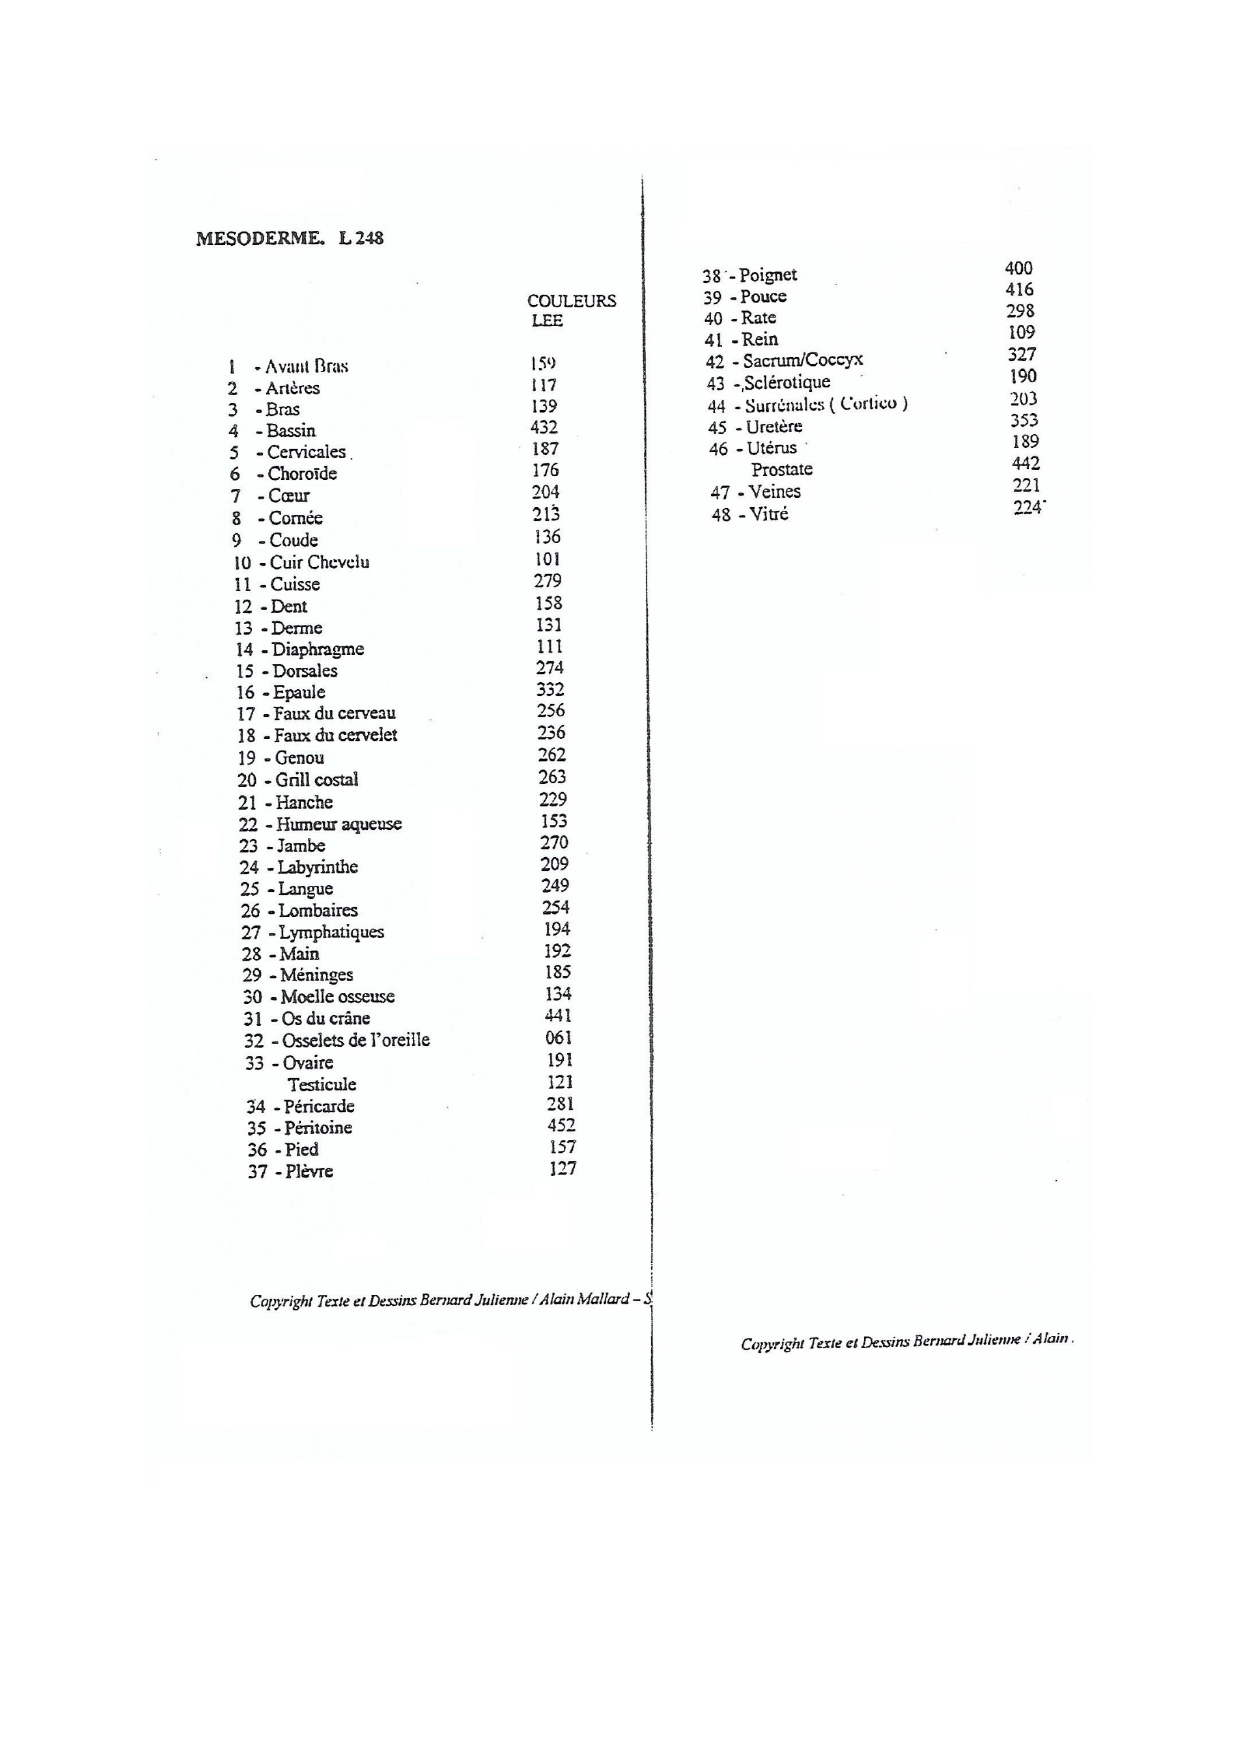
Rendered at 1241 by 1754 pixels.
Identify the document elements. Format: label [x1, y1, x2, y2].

picture [147, 147, 1092, 1483]
